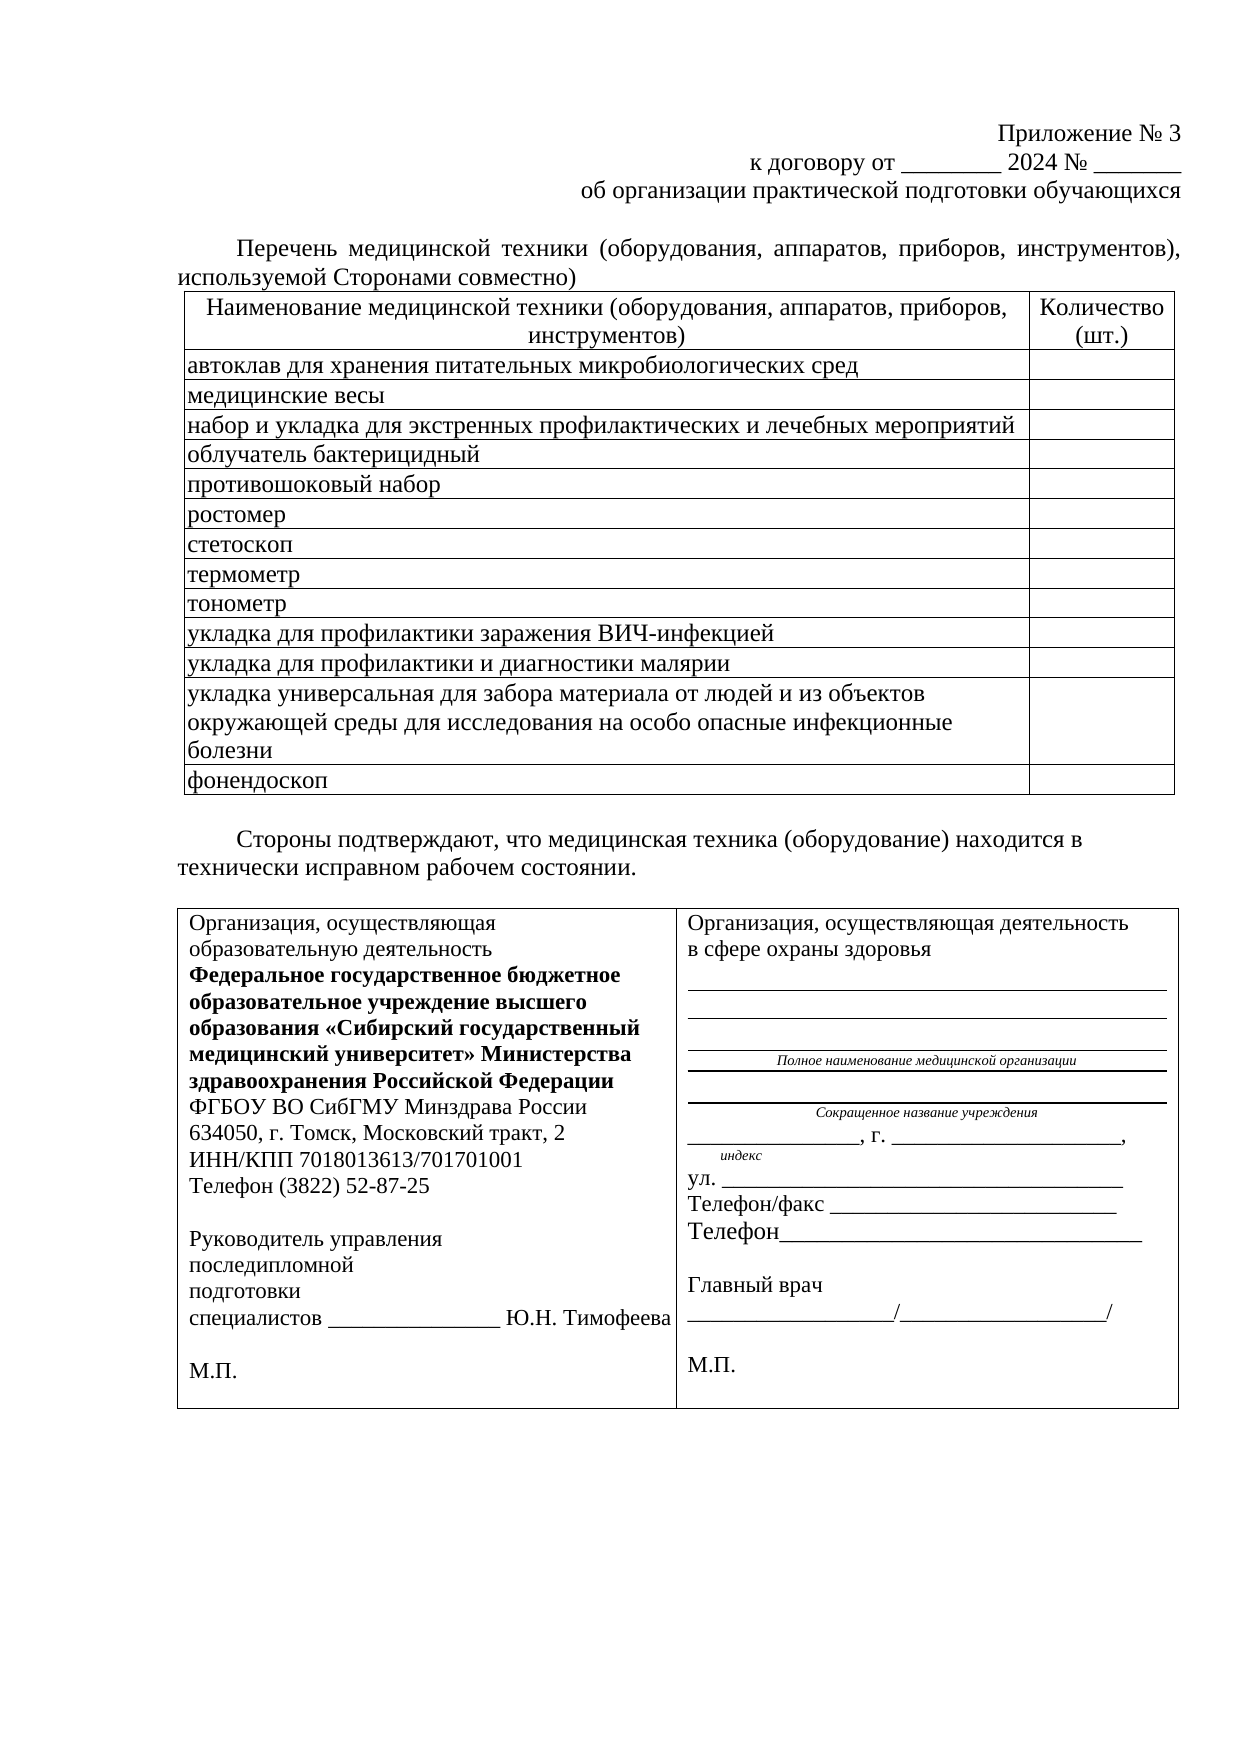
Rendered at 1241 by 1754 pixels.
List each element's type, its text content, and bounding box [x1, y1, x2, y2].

table_cell автоклав для хранения питательных микробиологических сред [185, 350, 1029, 379]
table_cell [1030, 410, 1174, 438]
table_cell ростомер [185, 499, 1029, 528]
table_header Организация, осуществляющая деятельность в сфере охраны здоровья Полное наименование медицинской организации Сокращенное название учреждения _______________, г. ____________________, индекс ул. ___________________________________ Телефон/факс _________________________ Телефон_____________________________ Главный врач __________________/__________________/ М.П. [677, 909, 1178, 1408]
text Приложение № 3 [177, 118, 1181, 147]
table_cell стетоскоп [185, 529, 1029, 558]
table_cell [1030, 618, 1174, 647]
table_cell [1030, 765, 1174, 794]
table_cell облучатель бактерицидный [185, 440, 1029, 468]
text Стороны подтверждают, что медицинская техника (оборудование) находится в технически исправном рабочем состоянии. [177, 824, 1181, 881]
table_cell укладка для профилактики заражения ВИЧ-инфекцией [185, 618, 1029, 647]
table_cell термометр [185, 559, 1029, 587]
table_cell набор и укладка для экстренных профилактических и лечебных мероприятий [185, 410, 1029, 438]
table_cell [1030, 469, 1174, 498]
text Перечень медицинской техники (оборудования, аппаратов, приборов, инструментов), используемой Сторонами совместно) [177, 233, 1181, 291]
table_cell [1030, 350, 1174, 379]
table_header Количество (шт.) [1030, 292, 1174, 349]
table_cell [1030, 440, 1174, 468]
table_cell медицинские весы [185, 380, 1029, 409]
table_header Организация, осуществляющая образовательную деятельность Федеральное государственное бюджетное образовательное учреждение высшего образования «Сибирский государственный медицинский университет» Министерства здравоохранения Российской Федерации ФГБОУ ВО СибГМУ Минздрава России 634050, г. Томск, Московский тракт, 2 ИНН/КПП 7018013613/701701001 Телефон (3822) 52-87-25 Руководитель управления последипломной подготовки специалистов _______________ Ю.Н. Тимофеева М.П. [178, 909, 676, 1408]
table_cell [1030, 529, 1174, 558]
table_cell фонендоскоп [185, 765, 1029, 794]
table_cell противошоковый набор [185, 469, 1029, 498]
table_cell тонометр [185, 589, 1029, 617]
table_header Наименование медицинской техники (оборудования, аппаратов, приборов, инструментов) [185, 292, 1029, 349]
text об организации практической подготовки обучающихся [177, 176, 1181, 204]
table_cell укладка универсальная для забора материала от людей и из объектов окружающей среды для исследования на особо опасные инфекционные болезни [185, 678, 1029, 764]
table_cell [1030, 589, 1174, 617]
table_cell [1030, 559, 1174, 587]
text к договору от ________ 2024 № _______ [177, 147, 1181, 176]
table_cell укладка для профилактики и диагностики малярии [185, 648, 1029, 677]
table_cell [1030, 648, 1174, 677]
table_cell [1030, 380, 1174, 409]
table_cell [1030, 678, 1174, 764]
table_cell [1030, 499, 1174, 528]
